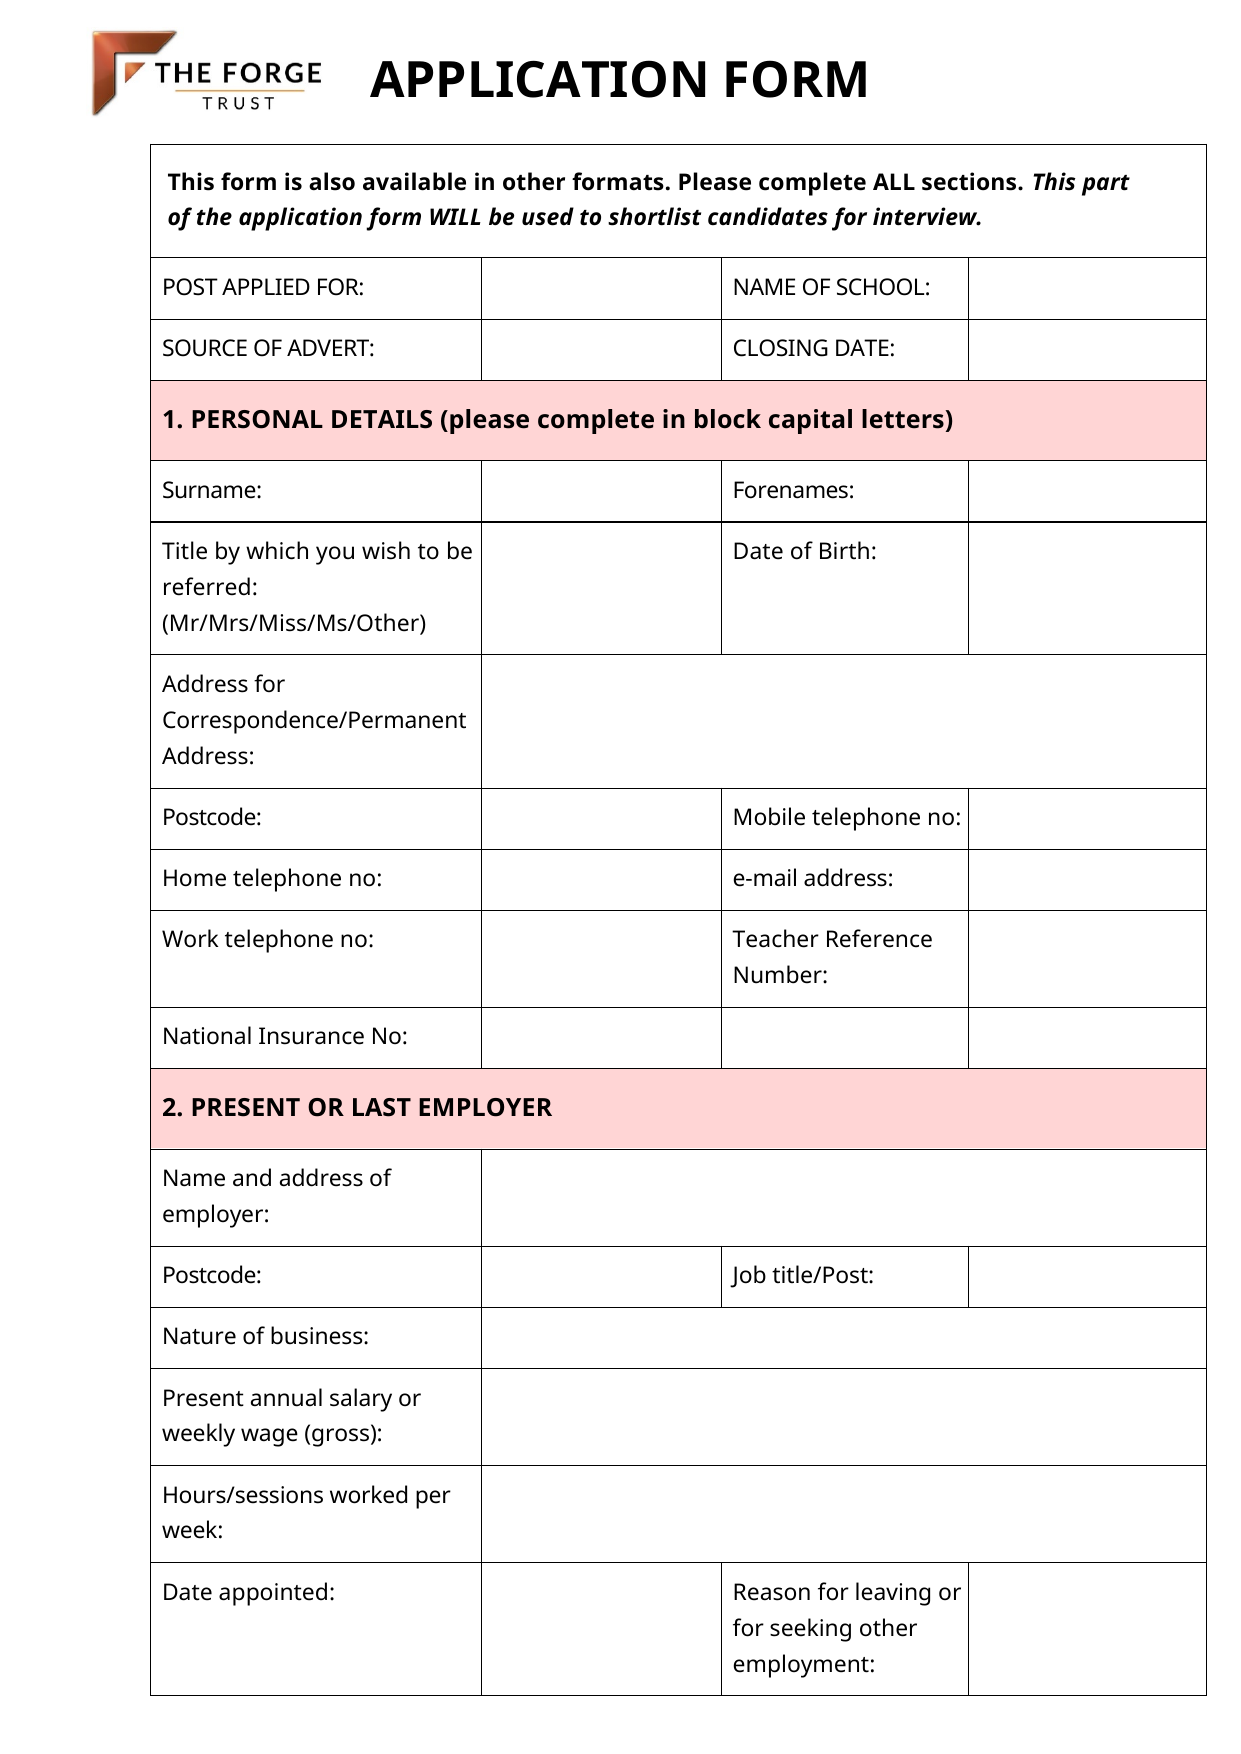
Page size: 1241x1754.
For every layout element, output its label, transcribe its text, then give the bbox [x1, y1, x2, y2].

table_cell 2. PRESENT OR LAST EMPLOYER [151, 1069, 1206, 1148]
table_cell [482, 1247, 721, 1307]
table_cell [482, 655, 1206, 787]
table_cell [482, 258, 721, 318]
table_cell [482, 461, 721, 521]
table_cell Mobile telephone no: [722, 789, 968, 848]
table_cell SOURCE OF ADVERT: [151, 320, 481, 379]
table_cell [969, 1008, 1206, 1068]
table_cell [969, 911, 1206, 1007]
table_cell Work telephone no: [151, 911, 481, 1007]
table_cell Present annual salary or weekly wage (gross): [151, 1369, 481, 1465]
table_cell Nature of business: [151, 1308, 481, 1368]
table_cell e-mail address: [722, 850, 968, 910]
table_cell National Insurance No: [151, 1008, 481, 1068]
table_cell [482, 320, 721, 379]
table_cell [969, 1563, 1206, 1695]
table_cell [482, 789, 721, 848]
table_cell Address for Correspondence/Permanent Address: [151, 655, 481, 787]
table_cell [482, 1008, 721, 1068]
table_cell Home telephone no: [151, 850, 481, 910]
table_cell Postcode: [151, 1247, 481, 1307]
table_cell [482, 1369, 1206, 1465]
table_cell [969, 461, 1206, 521]
table_cell [969, 258, 1206, 318]
text APPLICATION FORM [335, 44, 1090, 112]
table_cell [969, 850, 1206, 910]
table_cell [969, 1247, 1206, 1307]
table_cell NAME OF SCHOOL: [722, 258, 968, 318]
table_cell [482, 1466, 1206, 1562]
table_cell Postcode: [151, 789, 481, 848]
table_cell Forenames: [722, 461, 968, 521]
table_cell Date appointed: [151, 1563, 481, 1695]
table_cell [722, 1008, 968, 1068]
table_cell Date of Birth: [722, 523, 968, 654]
picture [86, 27, 335, 118]
table_cell [482, 1150, 1206, 1246]
table_cell [482, 911, 721, 1007]
table_cell 1. PERSONAL DETAILS (please complete in block capital letters) [151, 381, 1206, 460]
table_cell Reason for leaving or for seeking other employment: [722, 1563, 968, 1695]
table_cell POST APPLIED FOR: [151, 258, 481, 318]
table_cell Title by which you wish to be referred: (Mr/Mrs/Miss/Ms/Other) [151, 523, 481, 654]
table_cell Surname: [151, 461, 481, 521]
table_cell [969, 320, 1206, 379]
table_cell [969, 523, 1206, 654]
table_cell [482, 1308, 1206, 1368]
table_cell [969, 789, 1206, 848]
table_cell Teacher Reference Number: [722, 911, 968, 1007]
table_cell Name and address of employer: [151, 1150, 481, 1246]
table_cell [482, 850, 721, 910]
table_cell [482, 523, 721, 654]
table_cell CLOSING DATE: [722, 320, 968, 379]
table_cell [482, 1563, 721, 1695]
table_cell Job title/Post: [722, 1247, 968, 1307]
table_header This form is also available in other formats. Please complete ALL sections. This part of the application form WILL be used to shortlist candidates for interview. [151, 145, 1206, 257]
table_cell Hours/sessions worked per week: [151, 1466, 481, 1562]
